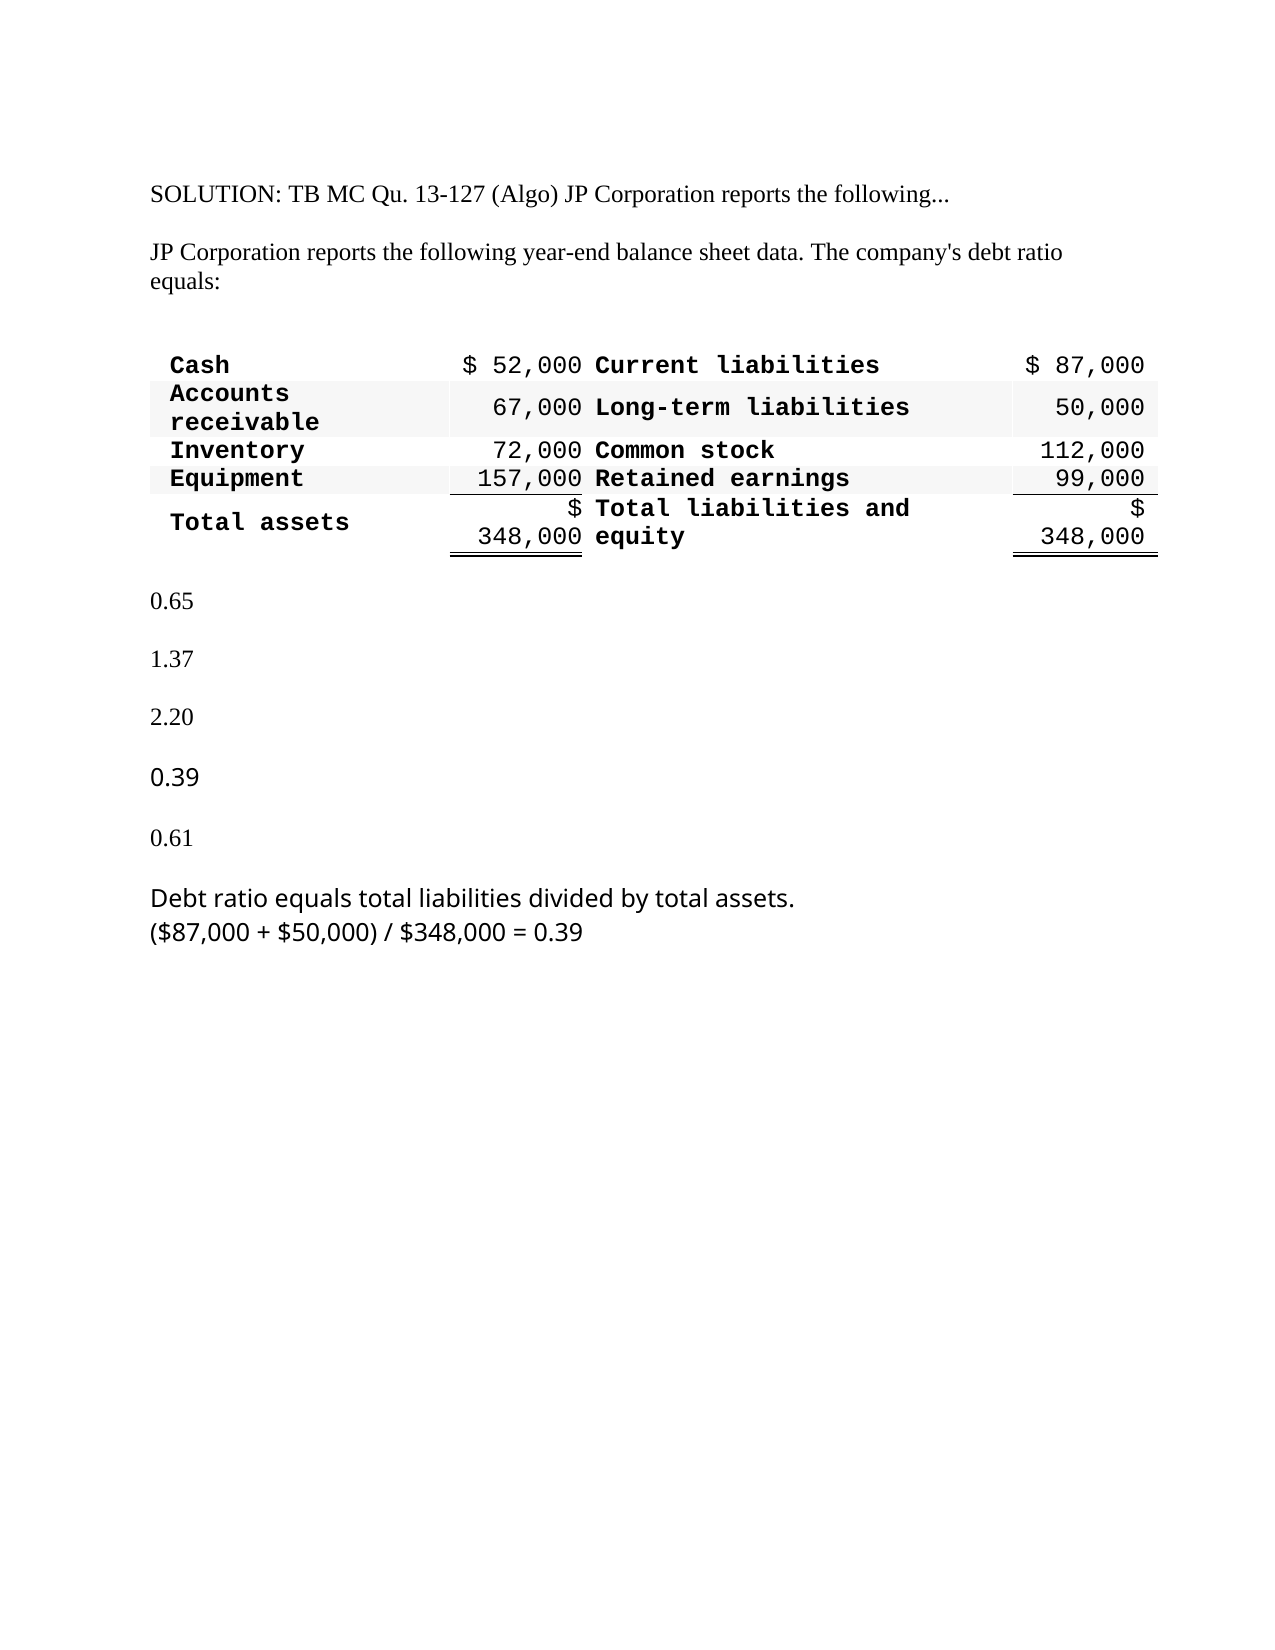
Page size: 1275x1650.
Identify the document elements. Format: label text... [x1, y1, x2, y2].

table_cell $ 348,000 [450, 495, 582, 552]
table_cell Total assets [150, 494, 449, 552]
table_cell Inventory [150, 438, 449, 466]
table_header Cash [150, 353, 449, 381]
table_header $ 52,000 [450, 353, 582, 381]
text 0.61 [150, 823, 1125, 851]
text Debt ratio equals total liabilities divided by total assets. ($87,000 + $50,000) / $348,000 = 0.39 [150, 881, 1125, 949]
table_header $ 87,000 [1013, 353, 1158, 381]
table_cell Retained earnings [582, 466, 1012, 494]
table_cell 157,000 [450, 466, 582, 494]
table_cell Accounts receivable [150, 381, 449, 437]
table_cell 72,000 [450, 438, 582, 466]
text 1.37 [150, 644, 1125, 672]
text JP Corporation reports the following year-end balance sheet data. The company's debt ratio equals: [150, 237, 1125, 323]
text 2.20 [150, 702, 1125, 730]
table_cell Equipment [150, 466, 449, 494]
table_cell 99,000 [1013, 466, 1158, 494]
table_cell 67,000 [450, 381, 582, 437]
text 0.39 [150, 759, 1125, 793]
table_header Current liabilities [582, 353, 1012, 381]
table_cell 50,000 [1013, 381, 1158, 437]
text SOLUTION: TB MC Qu. 13-127 (Algo) JP Corporation reports the following... [150, 179, 1125, 208]
table_cell $ 348,000 [1013, 495, 1158, 552]
text 0.65 [150, 586, 1125, 614]
table_cell Long-term liabilities [582, 381, 1012, 437]
table_cell Common stock [582, 438, 1012, 466]
table_cell Total liabilities and equity [582, 494, 1012, 552]
table_cell 112,000 [1013, 438, 1158, 466]
